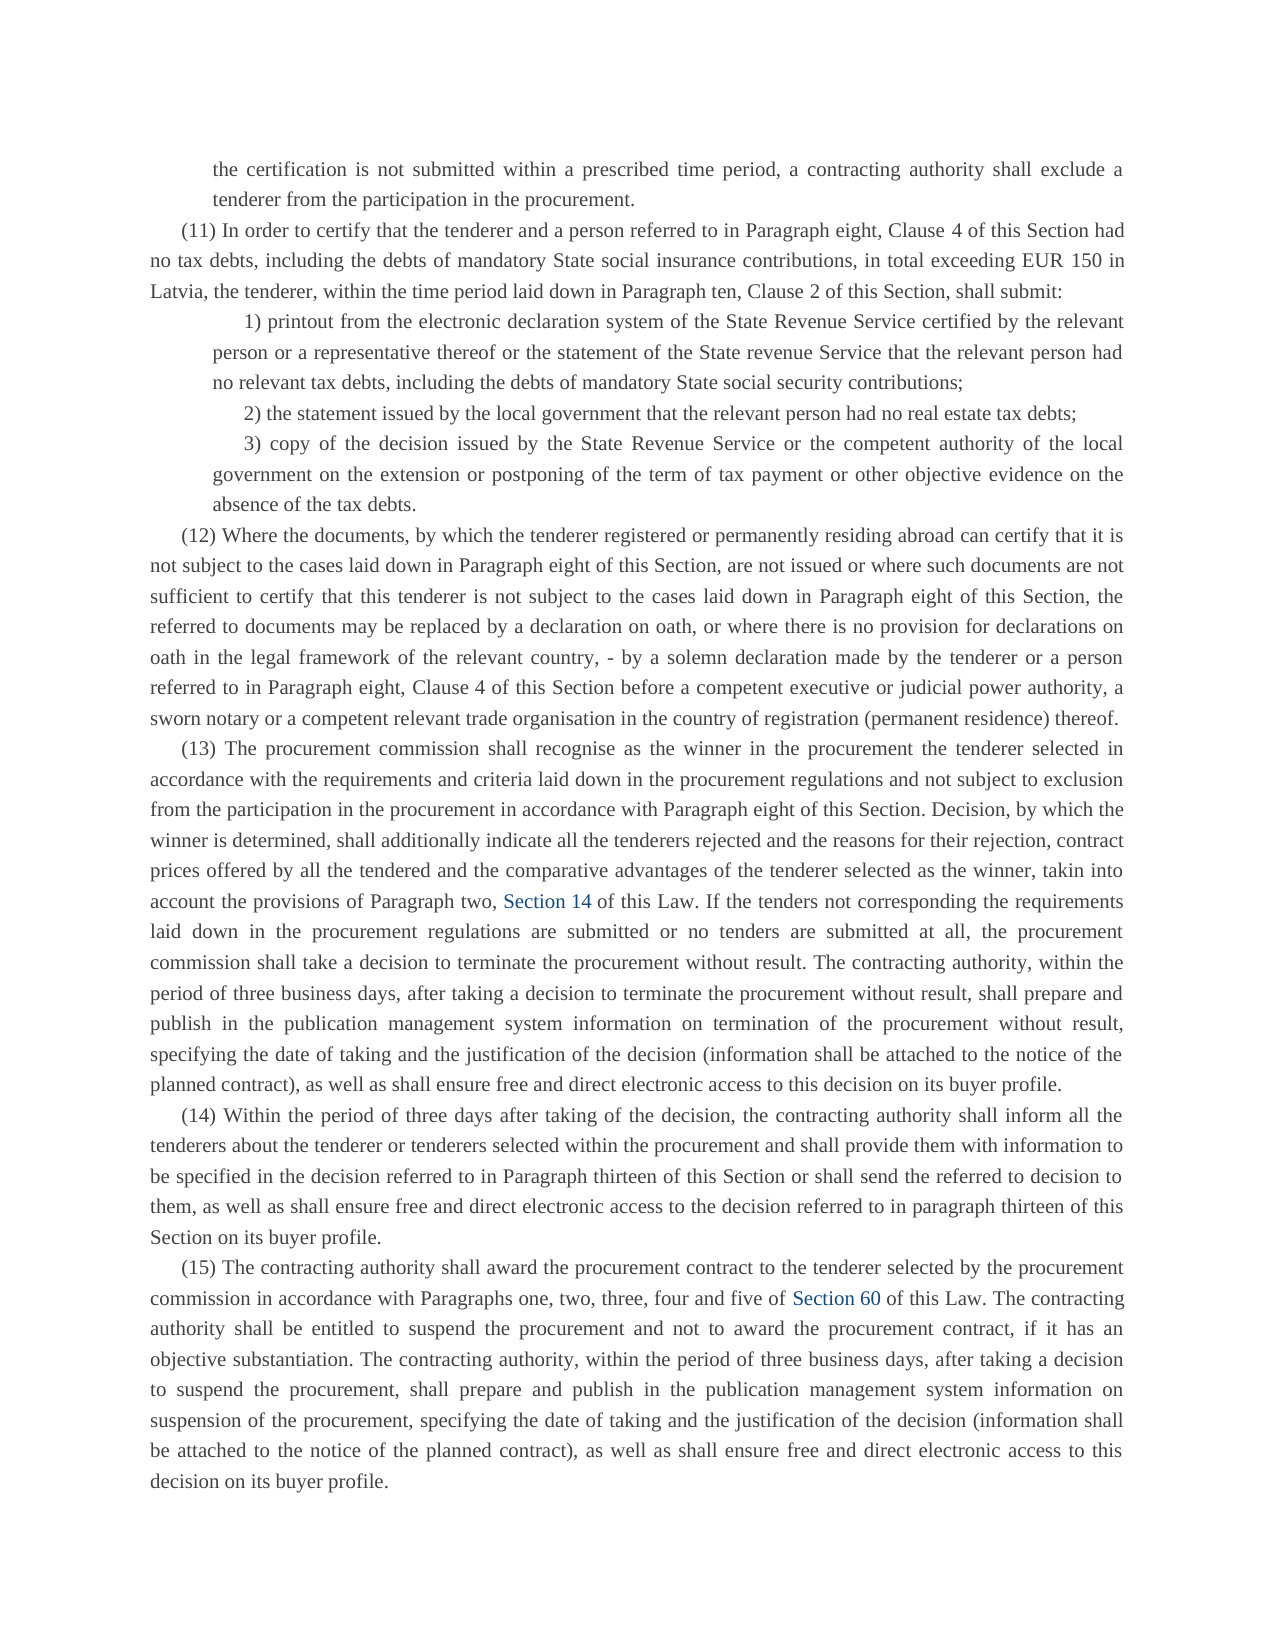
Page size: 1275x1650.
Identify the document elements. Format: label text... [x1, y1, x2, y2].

text 3) copy of the decision issued by the State Revenue Service or the competent authority of the local government on the extension or postponing of the term of tax payment or other objective evidence on the absence of the tax debts. [212, 425, 1125, 516]
text 2) the statement issued by the local government that the relevant person had no real estate tax debts; [212, 394, 1125, 425]
text (15) The contracting authority shall award the procurement contract to the tenderer selected by the procurement commission in accordance with Paragraphs one, two, three, four and five of Section 60 of this Law. The contracting authority shall be entitled to suspend the procurement and not to award the procurement contract, if it has an objective substantiation. The contracting authority, within the period of three business days, after taking a decision to suspend the procurement, shall prepare and publish in the publication management system information on suspension of the procurement, specifying the date of taking and the justification of the decision (information shall be attached to the notice of the planned contract), as well as shall ensure free and direct electronic access to this decision on its buyer profile. [150, 1249, 1125, 1493]
text (11) In order to certify that the tenderer and a person referred to in Paragraph eight, Clause 4 of this Section had no tax debts, including the debts of mandatory State social insurance contributions, in total exceeding EUR 150 in Latvia, the tenderer, within the time period laid down in Paragraph ten, Clause 2 of this Section, shall submit: [150, 211, 1125, 303]
text 1) printout from the electronic declaration system of the State Revenue Service certified by the relevant person or a representative thereof or the statement of the State revenue Service that the relevant person had no relevant tax debts, including the debts of mandatory State social security contributions; [212, 303, 1125, 394]
text (12) Where the documents, by which the tenderer registered or permanently residing abroad can certify that it is not subject to the cases laid down in Paragraph eight of this Section, are not issued or where such documents are not sufficient to certify that this tenderer is not subject to the cases laid down in Paragraph eight of this Section, the referred to documents may be replaced by a declaration on oath, or where there is no provision for declarations on oath in the legal framework of the relevant country, - by a solemn declaration made by the tenderer or a person referred to in Paragraph eight, Clause 4 of this Section before a competent executive or judicial power authority, a sworn notary or a competent relevant trade organisation in the country of registration (permanent residence) thereof. [150, 516, 1125, 730]
text (13) The procurement commission shall recognise as the winner in the procurement the tenderer selected in accordance with the requirements and criteria laid down in the procurement regulations and not subject to exclusion from the participation in the procurement in accordance with Paragraph eight of this Section. Decision, by which the winner is determined, shall additionally indicate all the tenderers rejected and the reasons for their rejection, contract prices offered by all the tendered and the comparative advantages of the tenderer selected as the winner, takin into account the provisions of Paragraph two, Section 14 of this Law. If the tenders not corresponding the requirements laid down in the procurement regulations are submitted or no tenders are submitted at all, the procurement commission shall take a decision to terminate the procurement without result. The contracting authority, within the period of three business days, after taking a decision to terminate the procurement without result, shall prepare and publish in the publication management system information on termination of the procurement without result, specifying the date of taking and the justification of the decision (information shall be attached to the notice of the planned contract), as well as shall ensure free and direct electronic access to this decision on its buyer profile. [150, 730, 1125, 1096]
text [212, 150, 1125, 211]
text (14) Within the period of three days after taking of the decision, the contracting authority shall inform all the tenderers about the tenderer or tenderers selected within the procurement and shall provide them with information to be specified in the decision referred to in Paragraph thirteen of this Section or shall send the referred to decision to them, as well as shall ensure free and direct electronic access to the decision referred to in paragraph thirteen of this Section on its buyer profile. [150, 1096, 1125, 1249]
